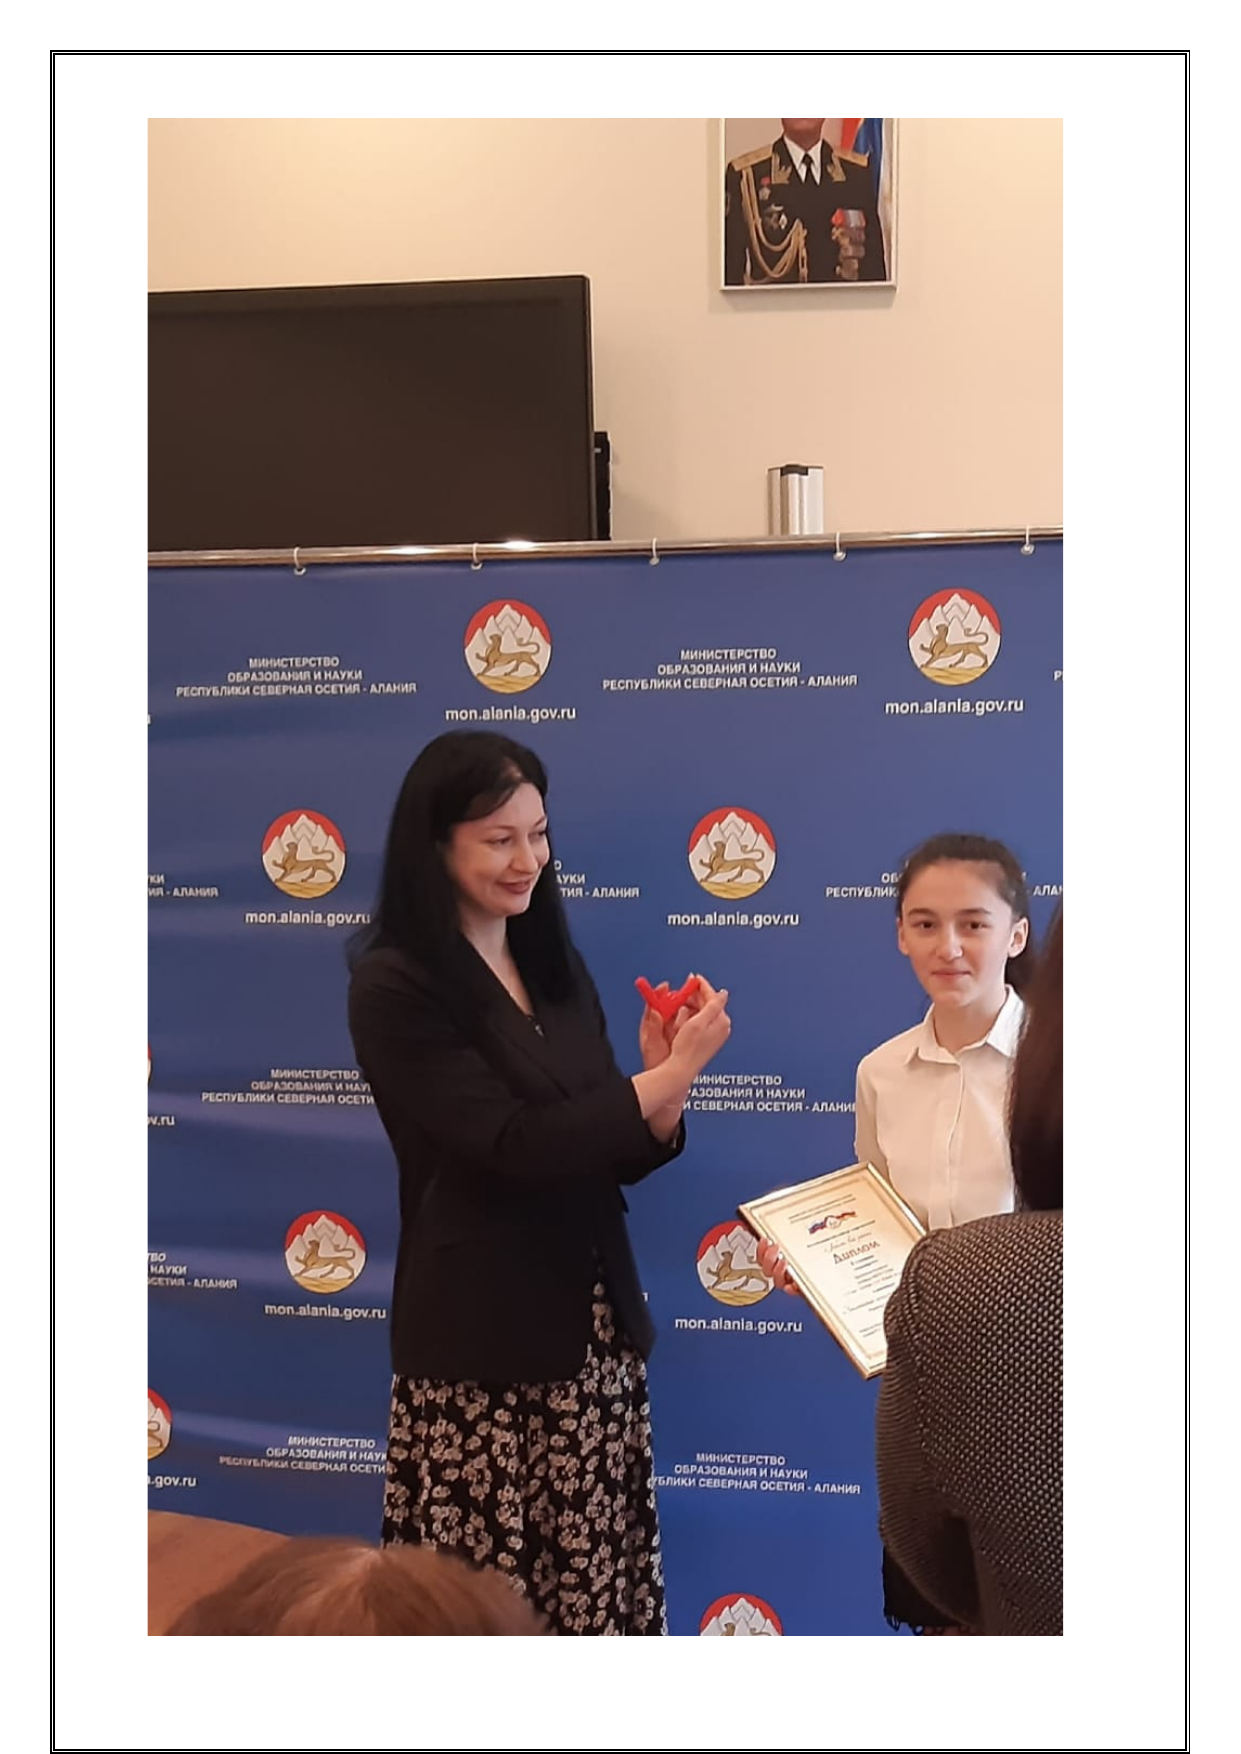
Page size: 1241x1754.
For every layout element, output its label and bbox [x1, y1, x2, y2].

picture [147, 118, 1064, 1636]
